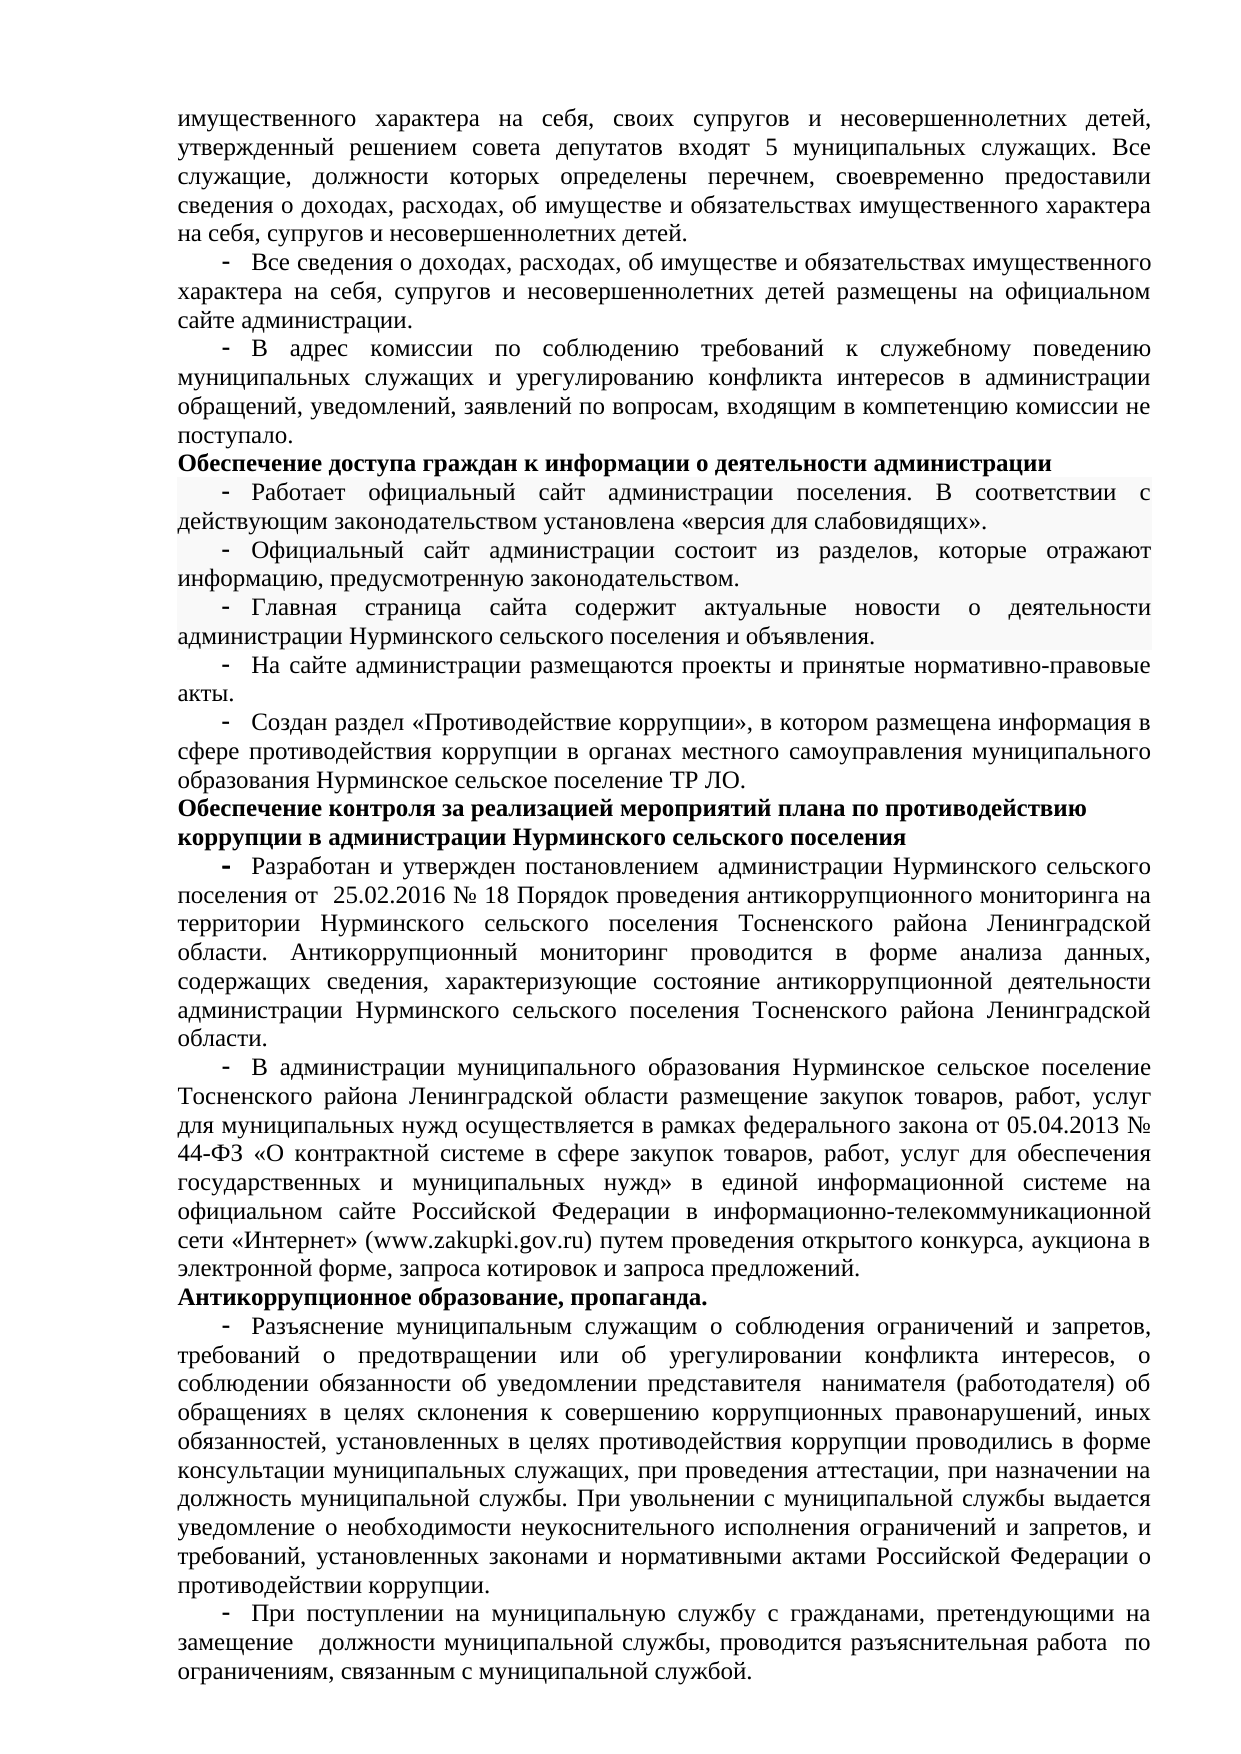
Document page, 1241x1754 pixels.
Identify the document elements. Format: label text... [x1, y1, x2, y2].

list Главная страница сайта содержит актуальные новости о деятельности администрации Нурминского сельского поселения и объявления. [177, 592, 1152, 650]
list Обеспечение доступа граждан к информации о деятельности администрации [177, 448, 1152, 477]
list Создан раздел «Противодействие коррупции», в котором размещена информация в сфере противодействия коррупции в органах местного самоуправления муниципального образования Нурминское сельское поселение ТР ЛО. [177, 707, 1152, 793]
list Официальный сайт администрации состоит из разделов, которые отражают информацию, предусмотренную законодательством. [177, 535, 1152, 592]
list Все сведения о доходах, расходах, об имуществе и обязательствах имущественного характера на себя, супругов и несовершеннолетних детей размещены на официальном сайте администрации. [177, 247, 1152, 333]
list Разъяснение муниципальным служащим о соблюдения ограничений и запретов, требований о предотвращении или об урегулировании конфликта интересов, о соблюдении обязанности об уведомлении представителя нанимателя (работодателя) об обращениях в целях склонения к совершению коррупционных правонарушений, иных обязанностей, установленных в целях противодействия коррупции проводились в форме консультации муниципальных служащих, при проведения аттестации, при назначении на должность муниципальной службы. При увольнении с муниципальной службы выдается уведомление о необходимости неукоснительного исполнения ограничений и запретов, и требований, установленных законами и нормативными актами Российской Федерации о противодействии коррупции. [177, 1311, 1152, 1598]
list Работает официальный сайт администрации поселения. В соответствии с действующим законодательством установлена «версия для слабовидящих». [177, 477, 1152, 535]
list Разработан и утвержден постановлением администрации Нурминского сельского поселения от 25.02.2016 № 18 Порядок проведения антикоррупционного мониторинга на территории Нурминского сельского поселения Тосненского района Ленинградской области. Антикоррупционный мониторинг проводится в форме анализа данных, содержащих сведения, характеризующие состояние антикоррупционной деятельности администрации Нурминского сельского поселения Тосненского района Ленинградской области. [177, 851, 1152, 1052]
text Обеспечение контроля за реализацией мероприятий плана по противодействию коррупции в администрации Нурминского сельского поселения [177, 793, 1152, 851]
list В адрес комиссии по соблюдению требований к служебному поведению муниципальных служащих и урегулированию конфликта интересов в администрации обращений, уведомлений, заявлений по вопросам, входящим в компетенцию комиссии не поступало. [177, 333, 1152, 448]
list В администрации муниципального образования Нурминское сельское поселение Тосненского района Ленинградской области размещение закупок товаров, работ, услуг для муниципальных нужд осуществляется в рамках федерального закона от 05.04.2013 № 44-ФЗ «О контрактной системе в сфере закупок товаров, работ, услуг для обеспечения государственных и муниципальных нужд» в единой информационной системе на официальном сайте Российской Федерации в информационно-телекоммуникационной сети «Интернет» (www.zakupki.gov.ru) путем проведения открытого конкурса, аукциона в электронной форме, запроса котировок и запроса предложений. [177, 1052, 1152, 1282]
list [177, 103, 1152, 247]
list На сайте администрации размещаются проекты и принятые нормативно-правовые акты. [177, 650, 1152, 707]
list При поступлении на муниципальную службу с гражданами, претендующими на замещение должности муниципальной службы, проводится разъяснительная работа по ограничениям, связанным с муниципальной службой. [177, 1598, 1152, 1685]
text Антикоррупционное образование, пропаганда. [177, 1282, 1152, 1311]
